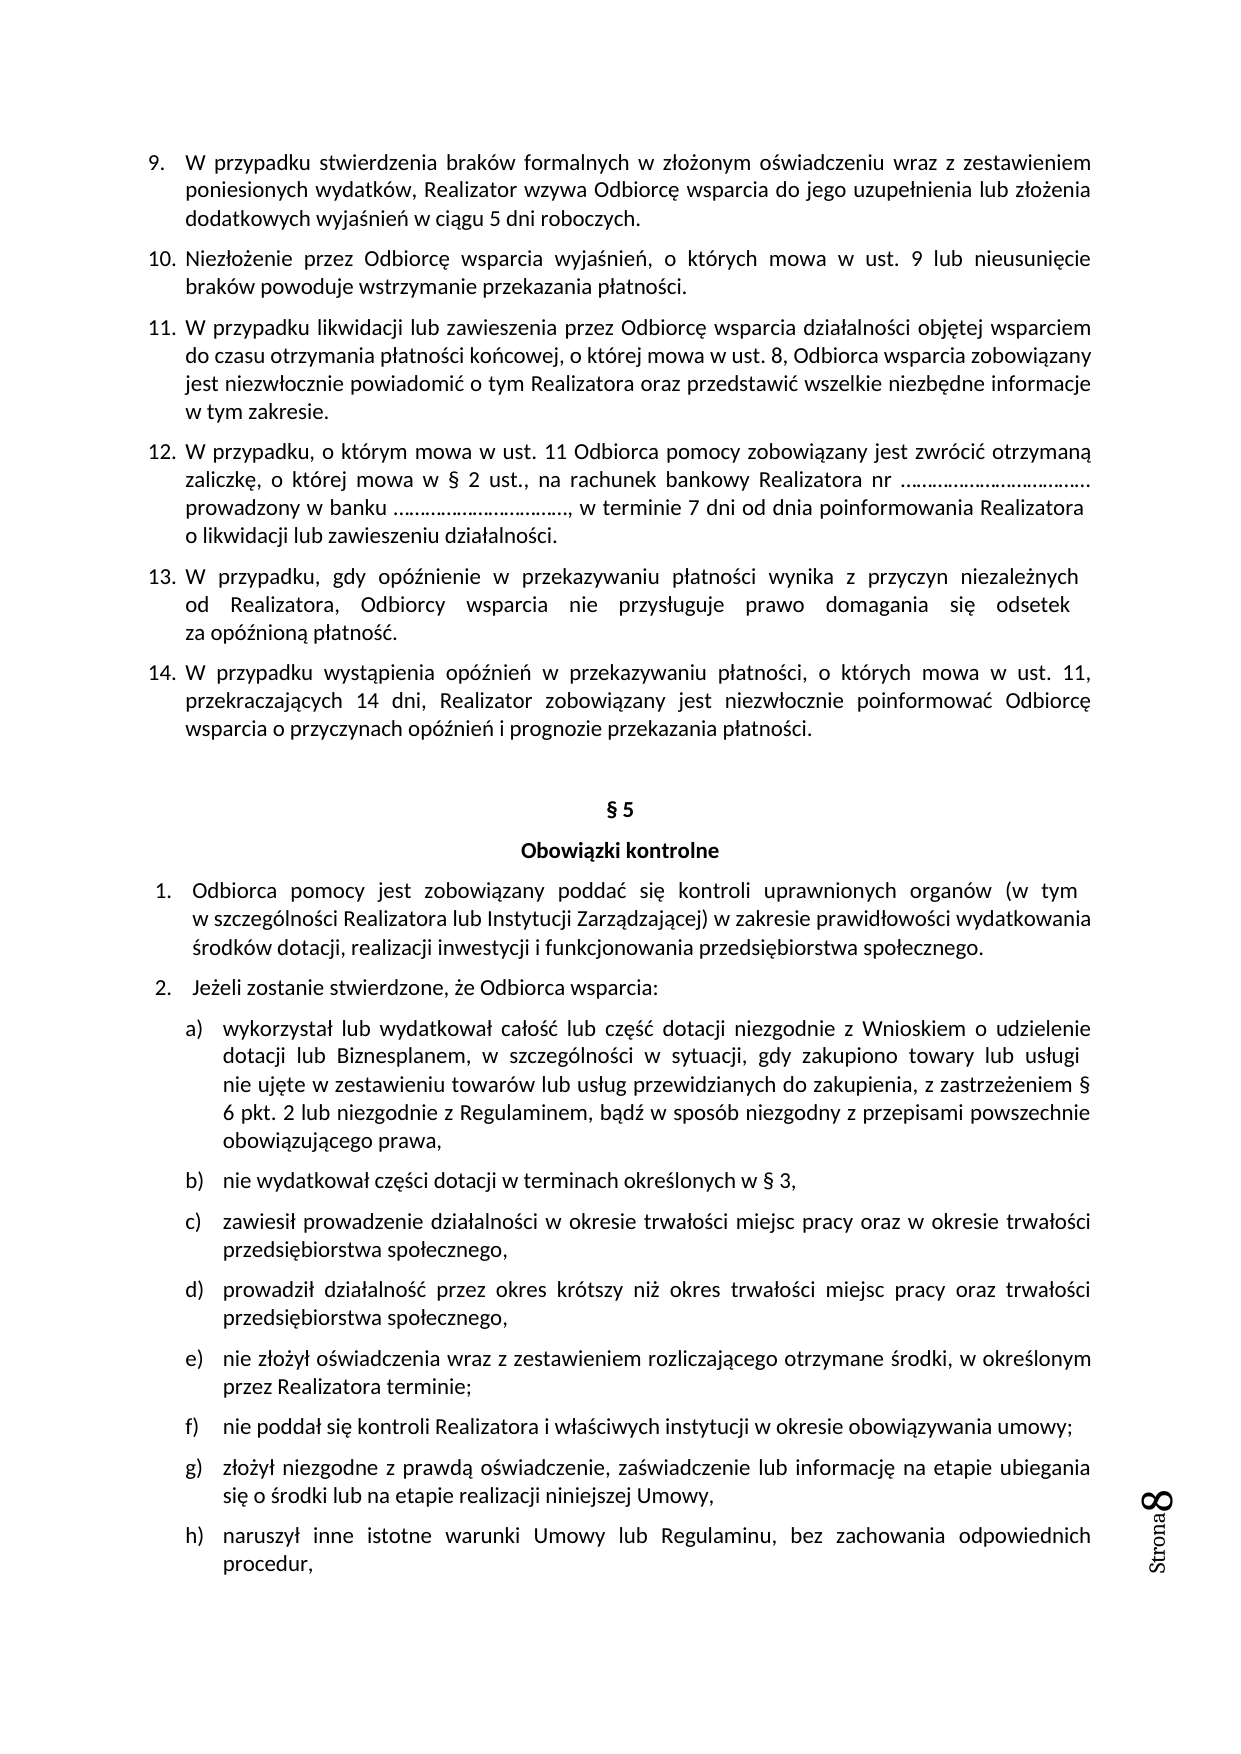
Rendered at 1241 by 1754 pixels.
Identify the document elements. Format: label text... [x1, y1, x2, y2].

list nie złożył oświadczenia wraz z zestawieniem rozliczającego otrzymane środki, w określonym przez Realizatora terminie; [185, 1344, 1093, 1400]
list złożył niezgodne z prawdą oświadczenie, zaświadczenie lub informację na etapie ubiegania się o środki lub na etapie realizacji niniejszej Umowy, [185, 1453, 1093, 1509]
list Odbiorca pomocy jest zobowiązany poddać się kontroli uprawnionych organów (w tym w szczególności Realizatora lub Instytucji Zarządzającej) w zakresie prawidłowości wydatkowania środków dotacji, realizacji inwestycji i funkcjonowania przedsiębiorstwa społecznego. [154, 877, 1093, 961]
list nie poddał się kontroli Realizatora i właściwych instytucji w okresie obowiązywania umowy; [185, 1412, 1093, 1440]
list W przypadku wystąpienia opóźnień w przekazywaniu płatności, o których mowa w ust. 11, przekraczających 14 dni, Realizator zobowiązany jest niezwłocznie poinformować Odbiorcę wsparcia o przyczynach opóźnień i prognozie przekazania płatności. [148, 658, 1093, 742]
list W przypadku, gdy opóźnienie w przekazywaniu płatności wynika z przyczyn niezależnych od Realizatora, Odbiorcy wsparcia nie przysługuje prawo domagania się odsetek za opóźnioną płatność. [148, 562, 1093, 646]
list W przypadku, o którym mowa w ust. 11 Odbiorca pomocy zobowiązany jest zwrócić otrzymaną zaliczkę, o której mowa w § 2 ust., na rachunek bankowy Realizatora nr ……………………………… prowadzony w banku ……………………………, w terminie 7 dni od dnia poinformowania Realizatora o likwidacji lub zawieszeniu działalności. [148, 437, 1093, 549]
text Obowiązki kontrolne [148, 836, 1093, 864]
list Jeżeli zostanie stwierdzone, że Odbiorca wsparcia: [154, 973, 1093, 1001]
text § 5 [148, 796, 1093, 823]
list prowadził działalność przez okres krótszy niż okres trwałości miejsc pracy oraz trwałości przedsiębiorstwa społecznego, [185, 1275, 1093, 1331]
list zawiesił prowadzenie działalności w okresie trwałości miejsc pracy oraz w okresie trwałości przedsiębiorstwa społecznego, [185, 1207, 1093, 1263]
list naruszył inne istotne warunki Umowy lub Regulaminu, bez zachowania odpowiednich procedur, [185, 1521, 1093, 1577]
list W przypadku likwidacji lub zawieszenia przez Odbiorcę wsparcia działalności objętej wsparciem do czasu otrzymania płatności końcowej, o której mowa w ust. 8, Odbiorca wsparcia zobowiązany jest niezwłocznie powiadomić o tym Realizatora oraz przedstawić wszelkie niezbędne informacje w tym zakresie. [148, 313, 1093, 425]
list W przypadku stwierdzenia braków formalnych w złożonym oświadczeniu wraz z zestawieniem poniesionych wydatków, Realizator wzywa Odbiorcę wsparcia do jego uzupełnienia lub złożenia dodatkowych wyjaśnień w ciągu 5 dni roboczych. [148, 148, 1093, 232]
list wykorzystał lub wydatkował całość lub część dotacji niezgodnie z Wnioskiem o udzielenie dotacji lub Biznesplanem, w szczególności w sytuacji, gdy zakupiono towary lub usługi nie ujęte w zestawieniu towarów lub usług przewidzianych do zakupienia, z zastrzeżeniem § 6 pkt. 2 lub niezgodnie z Regulaminem, bądź w sposób niezgodny z przepisami powszechnie obowiązującego prawa, [185, 1014, 1093, 1154]
list Niezłożenie przez Odbiorcę wsparcia wyjaśnień, o których mowa w ust. 9 lub nieusunięcie braków powoduje wstrzymanie przekazania płatności. [148, 244, 1093, 300]
list nie wydatkował części dotacji w terminach określonych w § 3, [185, 1166, 1093, 1194]
